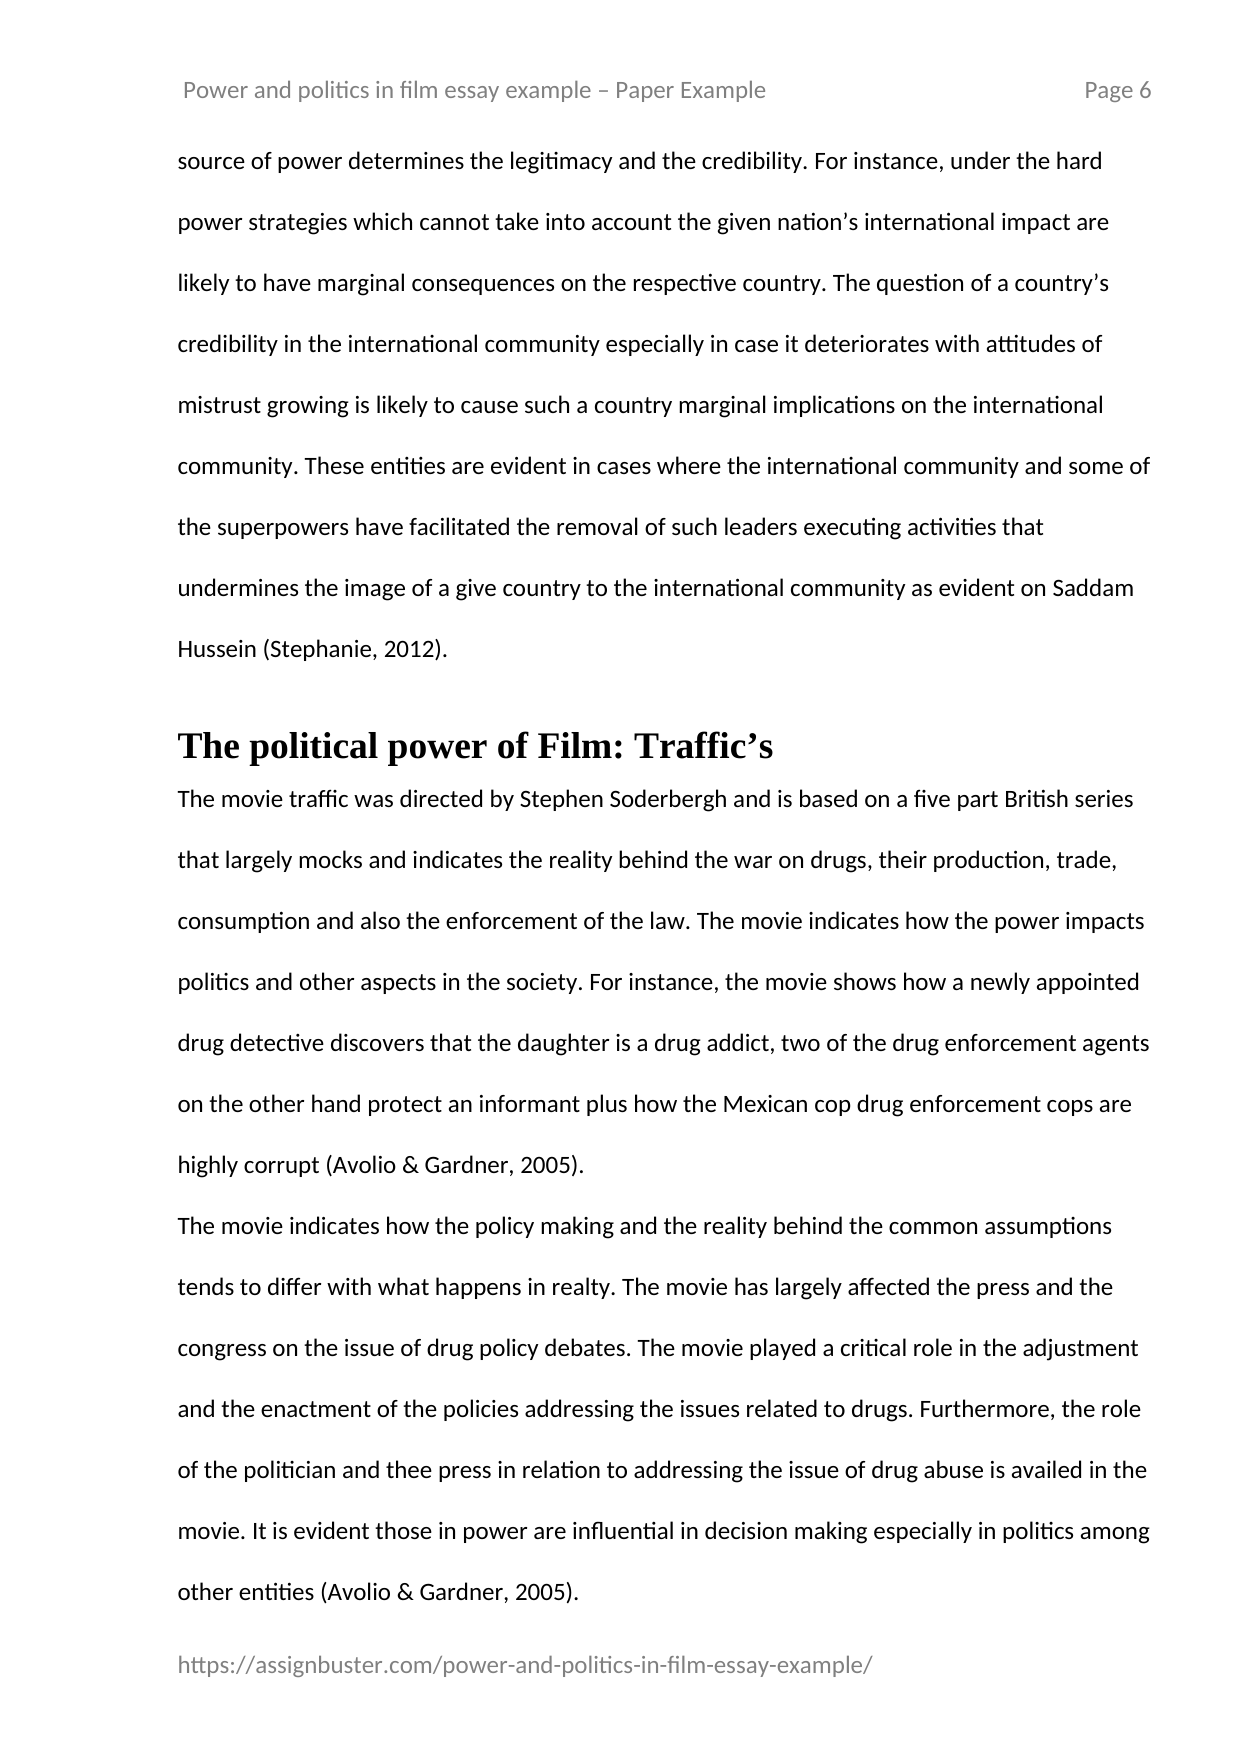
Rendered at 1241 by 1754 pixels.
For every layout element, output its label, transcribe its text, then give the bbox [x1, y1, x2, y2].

text The movie traffic was directed by Stephen Soderbergh and is based on a five part British series that largely mocks and indicates the reality behind the war on drugs, their production, trade, consumption and also the enforcement of the law. The movie indicates how the power impacts politics and other aspects in the society. For instance, the movie shows how a newly appointed drug detective discovers that the daughter is a drug addict, two of the drug enforcement agents on the other hand protect an informant plus how the Mexican cop drug enforcement cops are highly corrupt (Avolio & Gardner, 2005). The movie indicates how the policy making and the reality behind the common assumptions tends to differ with what happens in realty. The movie has largely affected the press and the congress on the issue of drug policy debates. The movie played a critical role in the adjustment and the enactment of the policies addressing the issues related to drugs. Furthermore, the role of the politician and thee press in relation to addressing the issue of drug abuse is availed in the movie. It is evident those in power are influential in decision making especially in politics among other entities (Avolio & Gardner, 2005). [177, 783, 1152, 1607]
subtitle The political power of Film: Traffic’s [177, 724, 1152, 767]
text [177, 145, 1152, 664]
